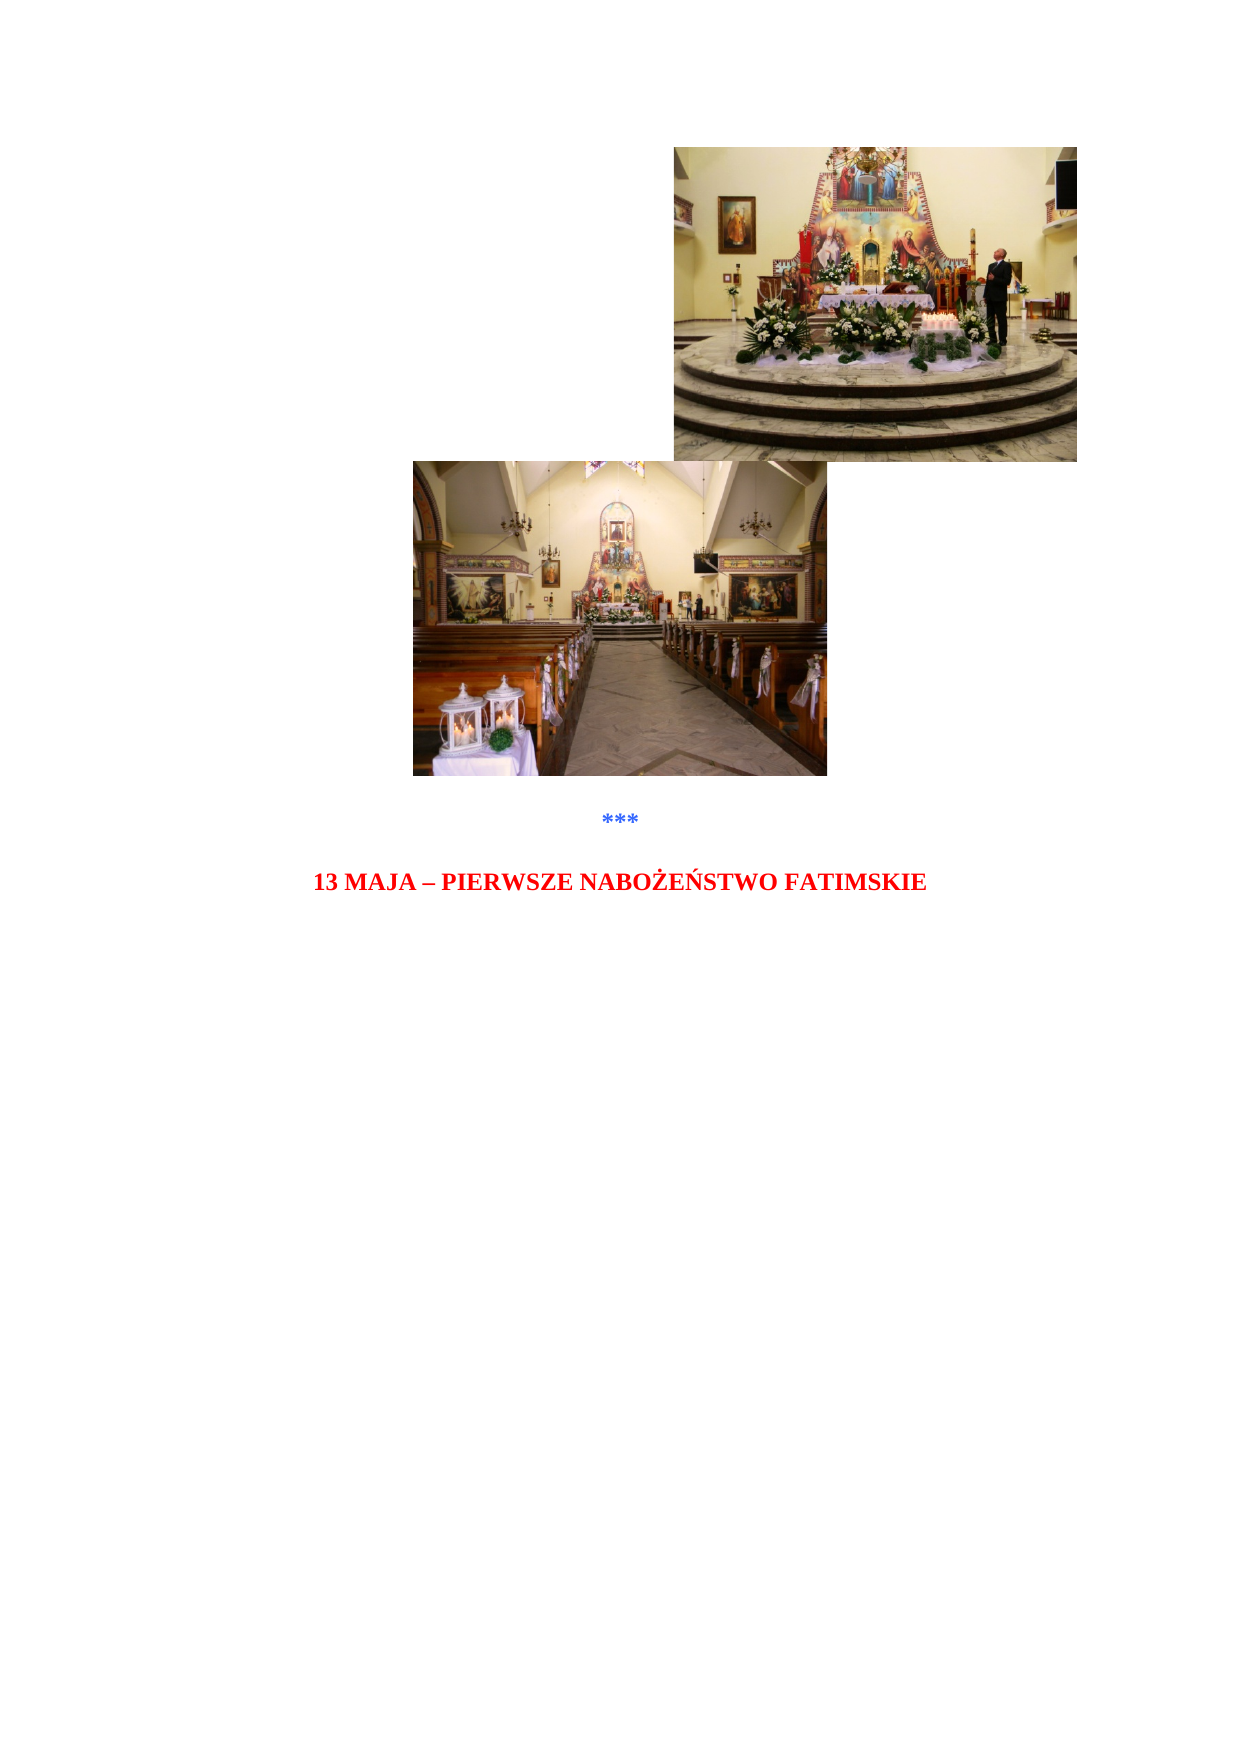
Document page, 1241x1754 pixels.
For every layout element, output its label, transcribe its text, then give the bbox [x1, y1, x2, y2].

picture [413, 147, 1077, 776]
text 13 MAJA – PIERWSZE NABOŻEŃSTWO FATIMSKIE [148, 856, 1093, 896]
text *** [148, 796, 1093, 836]
